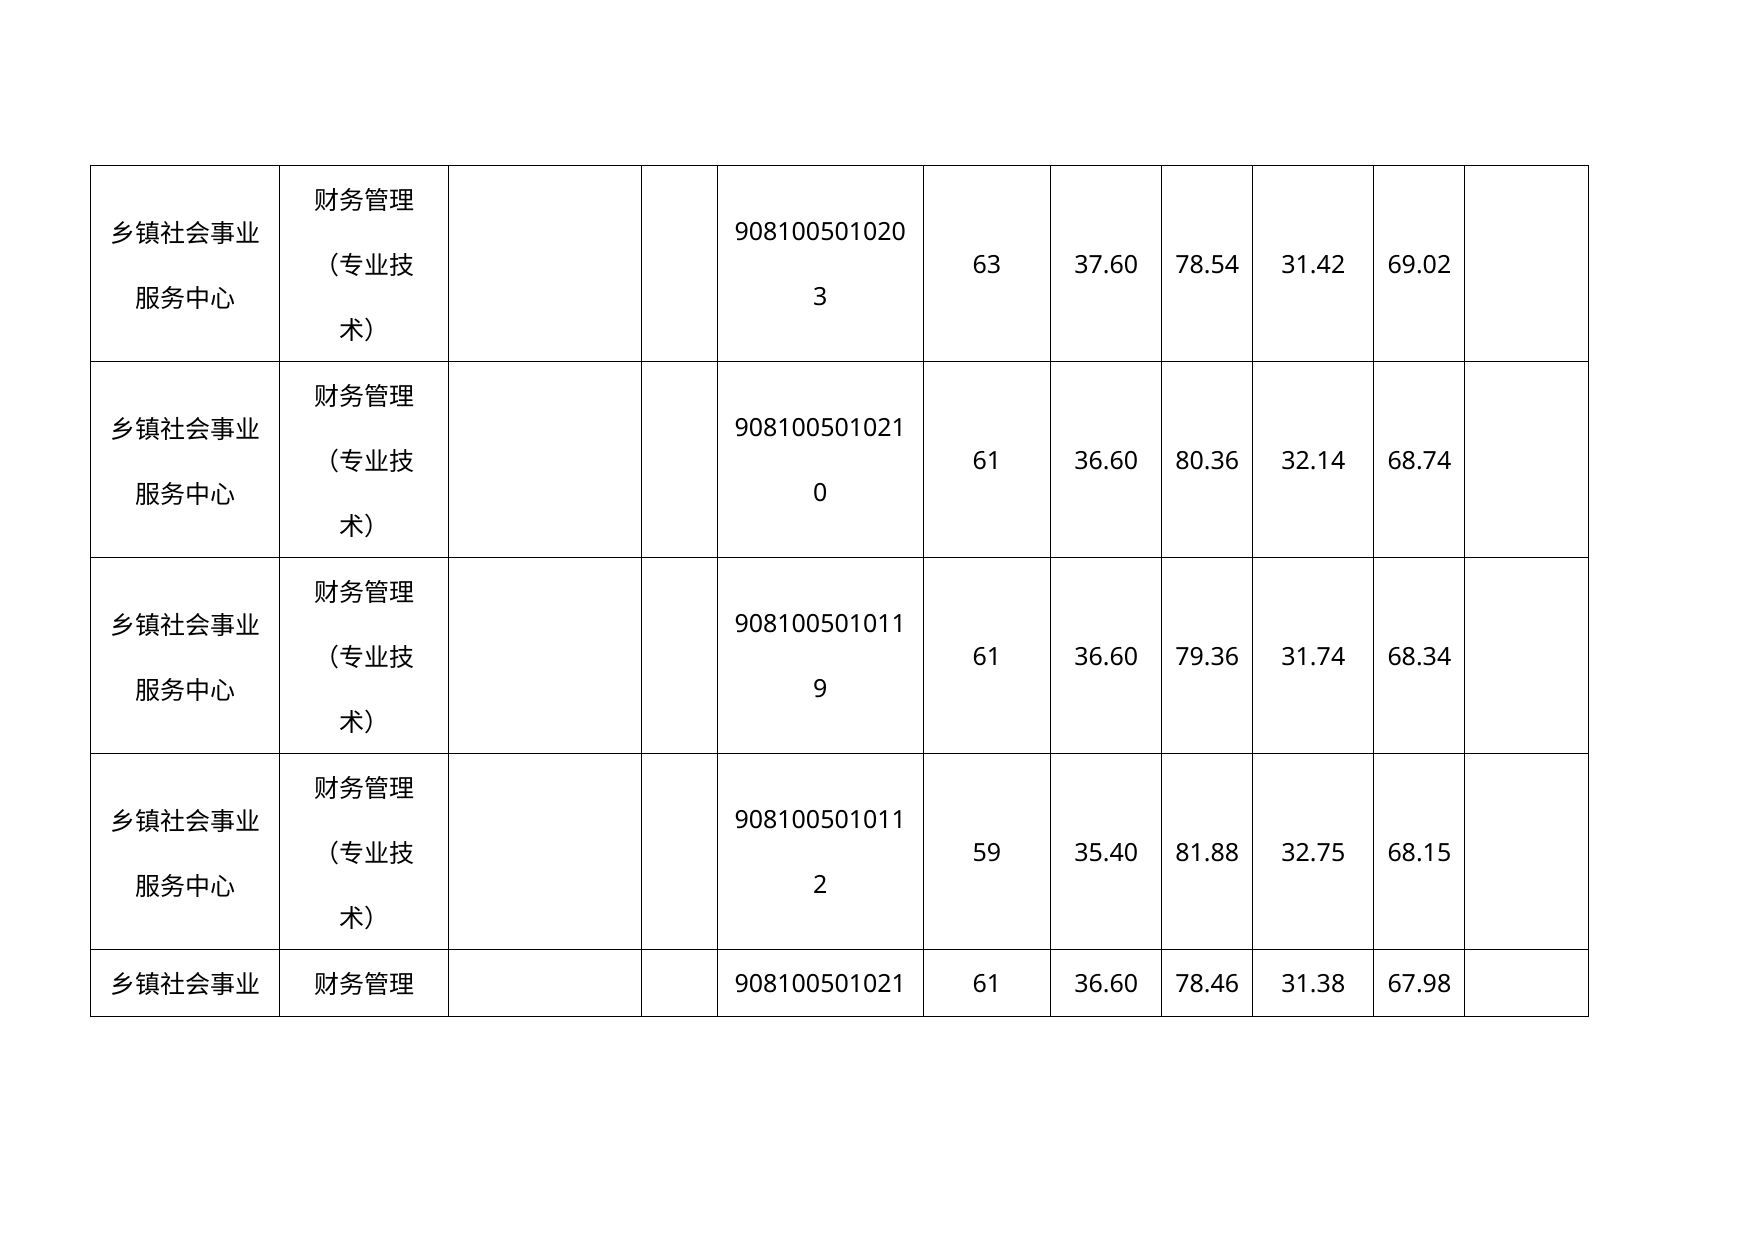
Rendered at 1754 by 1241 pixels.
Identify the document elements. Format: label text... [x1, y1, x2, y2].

table_cell 乡镇社会事业服务中心 [91, 166, 279, 361]
table_cell 67.98 [1374, 950, 1464, 1016]
table_cell 69.02 [1374, 166, 1464, 361]
table_cell 36.60 [1051, 362, 1161, 557]
table_cell 78.46 [1162, 950, 1252, 1016]
table_cell [449, 754, 641, 949]
table_cell 财务管理 （专业技术） [280, 558, 448, 753]
table_cell 9081005010217 [718, 950, 923, 1016]
table_cell 81.88 [1162, 754, 1252, 949]
table_cell 59 [924, 754, 1050, 949]
table_cell 37.60 [1051, 166, 1161, 361]
table_cell [642, 558, 717, 753]
table_cell 财务管理 （专业技术） [280, 754, 448, 949]
table_cell 财务管理 （专业技术） [280, 362, 448, 557]
table_cell [449, 166, 641, 361]
table_cell 61 [924, 362, 1050, 557]
table_cell 79.36 [1162, 558, 1252, 753]
table_cell 31.38 [1253, 950, 1373, 1016]
table_cell 9081005010203 [718, 166, 923, 361]
table_cell 9081005010112 [718, 754, 923, 949]
table_cell 36.60 [1051, 558, 1161, 753]
table_cell 61 [924, 558, 1050, 753]
table_cell 9081005010119 [718, 558, 923, 753]
table_cell 80.36 [1162, 362, 1252, 557]
table_cell [642, 754, 717, 949]
table_cell 35.40 [1051, 754, 1161, 949]
table_cell [449, 362, 641, 557]
table_cell 36.60 [1051, 950, 1161, 1016]
table_cell [449, 950, 641, 1016]
table_cell 乡镇社会事业服务中心 [91, 950, 279, 1016]
table_cell 61 [924, 950, 1050, 1016]
table_cell 68.34 [1374, 558, 1464, 753]
table_cell 9081005010210 [718, 362, 923, 557]
table_cell 财务管理 （专业技术） [280, 166, 448, 361]
table_cell 32.75 [1253, 754, 1373, 949]
table_cell [1465, 558, 1588, 753]
table_cell [449, 558, 641, 753]
table_cell 63 [924, 166, 1050, 361]
table_cell 68.74 [1374, 362, 1464, 557]
table_cell [642, 166, 717, 361]
table_cell [1465, 950, 1588, 1016]
table_cell [1465, 754, 1588, 949]
table_cell 68.15 [1374, 754, 1464, 949]
table_cell 财务管理 （专业技术） [280, 950, 448, 1016]
table_cell 乡镇社会事业服务中心 [91, 558, 279, 753]
table_cell [642, 362, 717, 557]
table_cell 乡镇社会事业服务中心 [91, 362, 279, 557]
table_cell 31.74 [1253, 558, 1373, 753]
table_cell 32.14 [1253, 362, 1373, 557]
table_cell 乡镇社会事业服务中心 [91, 754, 279, 949]
table_cell 31.42 [1253, 166, 1373, 361]
table_cell [1465, 166, 1588, 361]
table_cell [1465, 362, 1588, 557]
table_cell 78.54 [1162, 166, 1252, 361]
table_cell [642, 950, 717, 1016]
